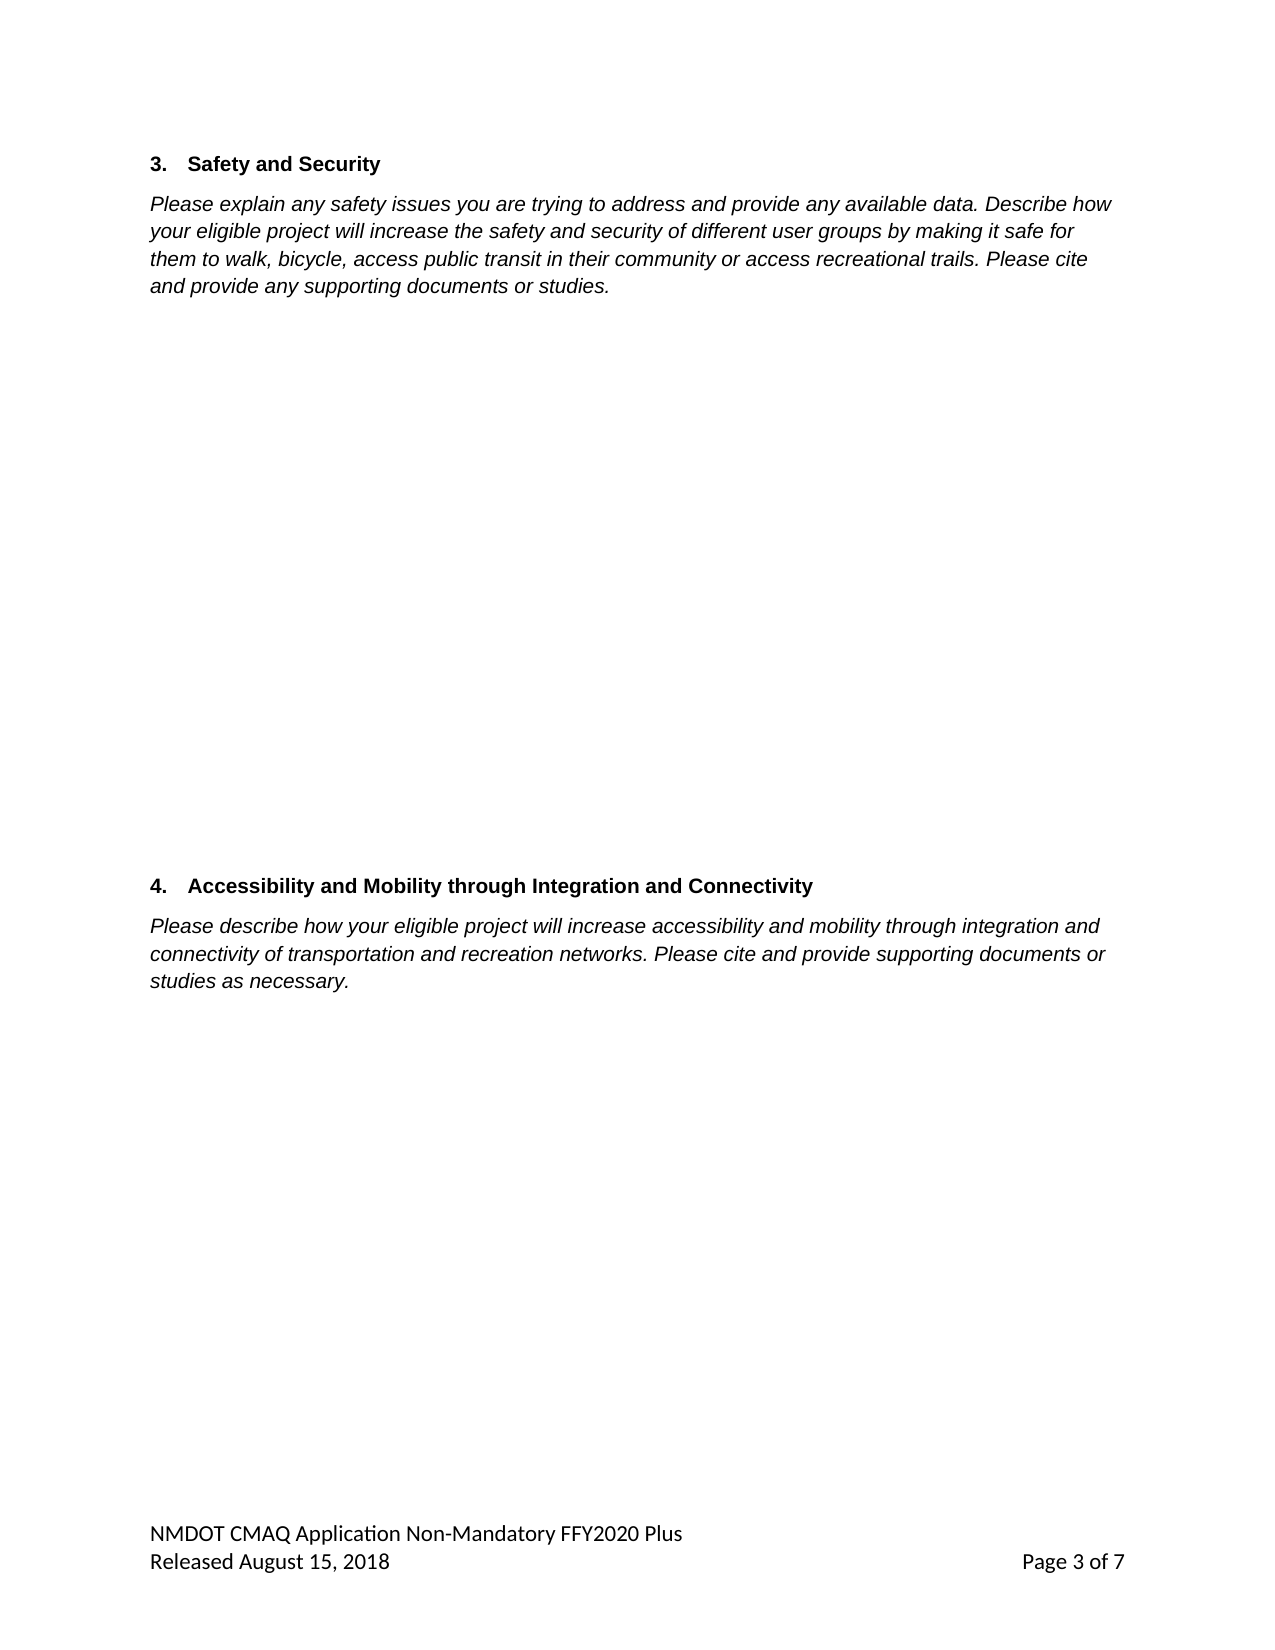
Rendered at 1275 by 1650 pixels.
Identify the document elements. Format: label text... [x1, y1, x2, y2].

list Accessibility and Mobility through Integration and Connectivity [150, 874, 1125, 898]
text Please explain any safety issues you are trying to address and provide any available data. Describe how your eligible project will increase the safety and security of different user groups by making it safe for them to walk, bicycle, access public transit in their community or access recreational trails. Please cite and provide any supporting documents or studies. [150, 191, 1125, 298]
text Please describe how your eligible project will increase accessibility and mobility through integration and connectivity of transportation and recreation networks. Please cite and provide supporting documents or studies as necessary. [150, 914, 1125, 993]
list Safety and Security [150, 151, 1125, 175]
